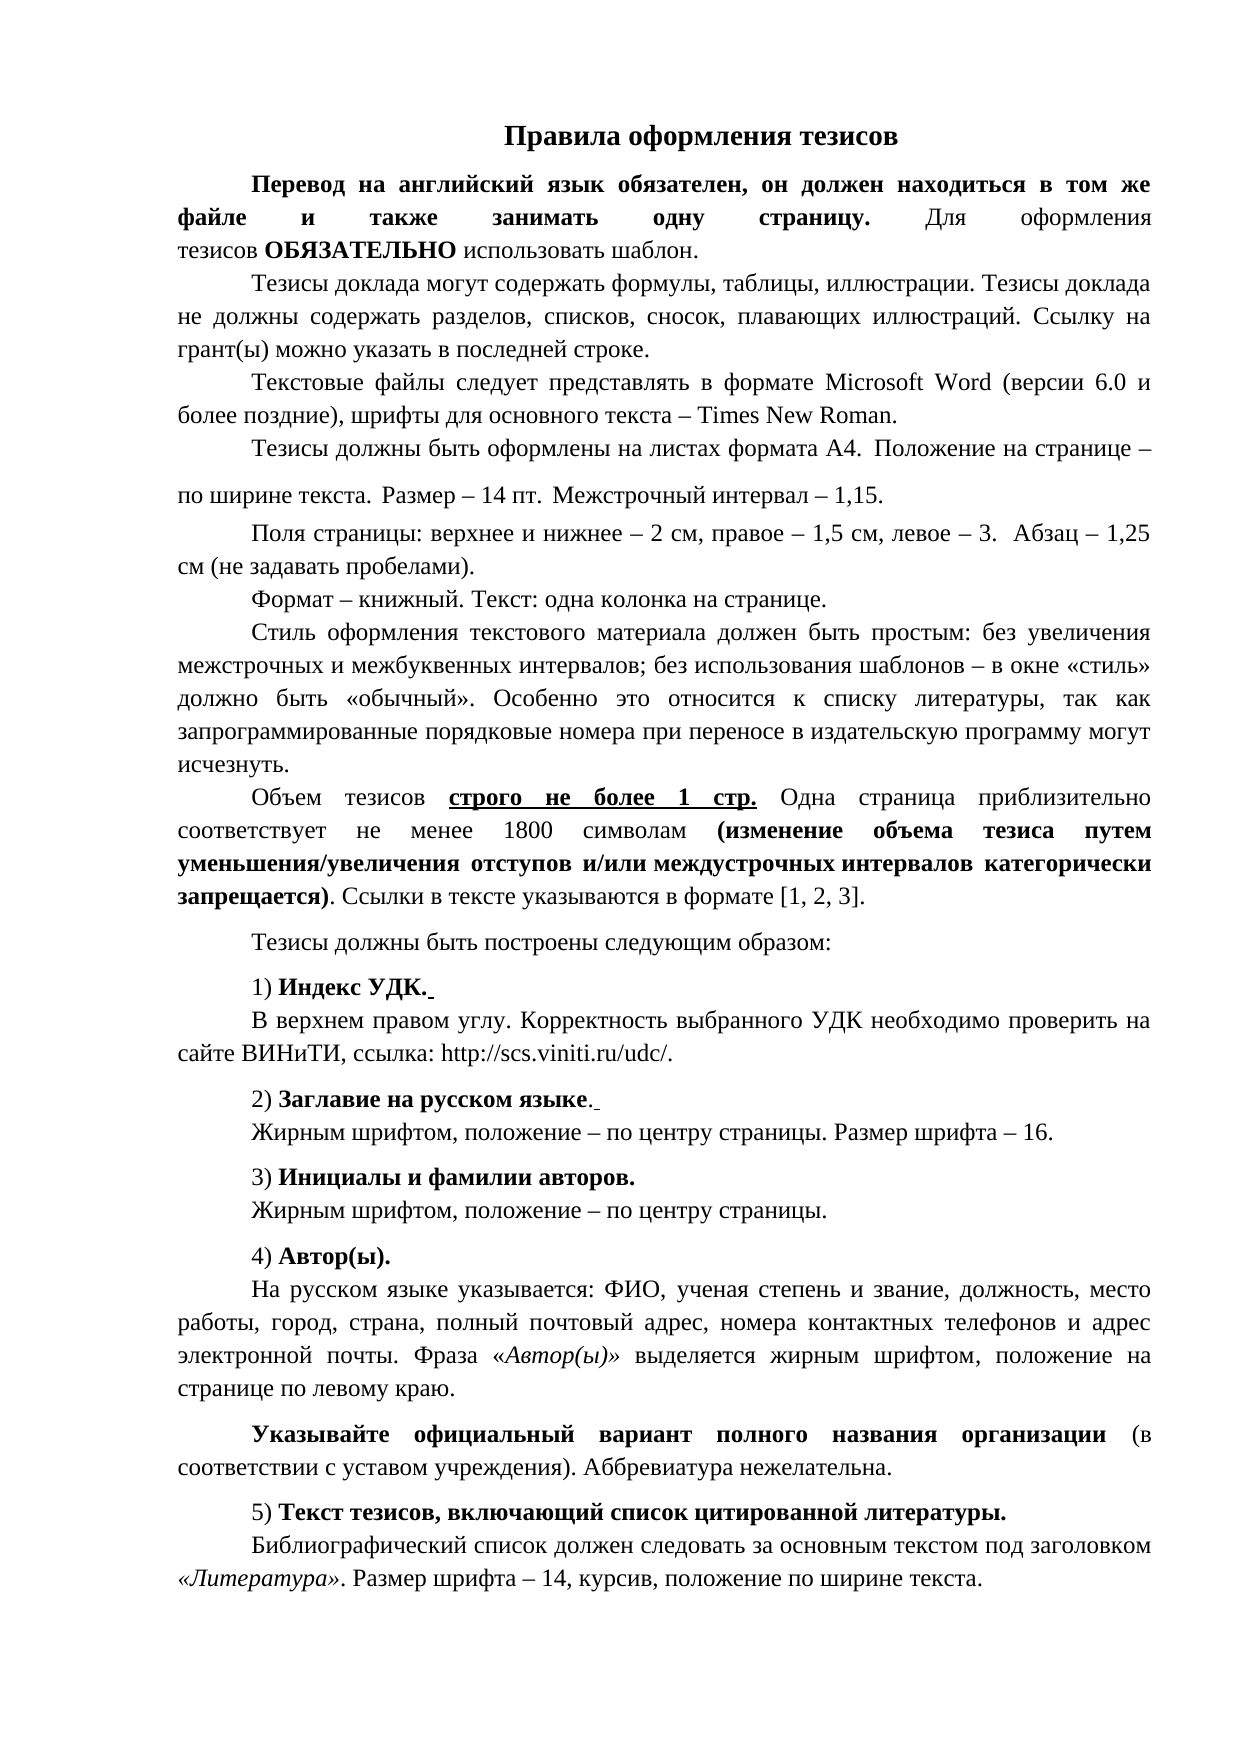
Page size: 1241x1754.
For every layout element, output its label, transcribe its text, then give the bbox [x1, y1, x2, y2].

text Тезисы доклада могут содержать формулы, таблицы, иллюстрации. Тезисы доклада не должны содержать разделов, списков, сносок, плавающих иллюстраций. Ссылку на грант(ы) можно указать в последней строке. [177, 268, 1152, 363]
text 5) Текст тезисов, включающий список цитированной литературы. [177, 1497, 1152, 1526]
text На русском языке указывается: ФИО, ученая степень и звание, должность, место работы, город, страна, полный почтовый адрес, номера контактных телефонов и адрес электронной почты. Фраза «Автор(ы)» выделяется жирным шрифтом, положение на странице по левому краю. [177, 1274, 1152, 1402]
text Библиографический список должен следовать за основным текстом под заголовком «Литература». Размер шрифта – 14, курсив, положение по ширине текста. [177, 1530, 1152, 1592]
text Объем тезисов строго не более 1 стр. Одна страница приблизительно соответствует не менее 1800 символам (изменение объема тезиса путем уменьшения/увеличения отступов и/или междустрочных интервалов категорически запрещается). Ссылки в тексте указываются в формате [1, 2, 3]. [177, 782, 1152, 910]
text Формат – книжный. Текст: одна колонка на странице. [177, 584, 1152, 613]
text 2) Заглавие на русском языке. [177, 1084, 1152, 1113]
text Поля страницы: верхнее и нижнее – 2 см, правое – 1,5 см, левое – 3. Абзац – 1,25 см (не задавать пробелами). [177, 518, 1152, 580]
text В верхнем правом углу. Корректность выбранного УДК необходимо проверить на сайте ВИНиТИ, ссылка: http://scs.viniti.ru/udc/. [177, 1005, 1152, 1067]
text 3) Инициалы и фамилии авторов. [177, 1162, 1152, 1191]
text Текстовые файлы следует представлять в формате Microsoft Word (версии 6.0 и более поздние), шрифты для основного текста – Times New Roman. [177, 367, 1152, 429]
text Жирным шрифтом, положение – по центру страницы. Размер шрифта – 16. [177, 1117, 1152, 1146]
text Жирным шрифтом, положение – по центру страницы. [177, 1196, 1152, 1224]
text Правила оформления тезисов [177, 118, 1152, 152]
text Перевод на английский язык обязателен, он должен находиться в том же файле и также занимать одну страницу. Для оформления тезисов ОБЯЗАТЕЛЬНО использовать шаблон. [177, 169, 1152, 264]
text Тезисы должны быть построены следующим образом: [177, 927, 1152, 956]
text 4) Автор(ы). [177, 1241, 1152, 1270]
text Тезисы должны быть оформлены на листах формата А4. Положение на странице – по ширине текста. Размер – 14 пт. Межстрочный интервал – 1,15. [177, 433, 1152, 512]
text 1) Индекс УДК. [177, 972, 1152, 1001]
text Стиль оформления текстового материала должен быть простым: без увеличения межстрочных и межбуквенных интервалов; без использования шаблонов – в окне «стиль» должно быть «обычный». Особенно это относится к списку литературы, так как запрограммированные порядковые номера при переносе в издательскую программу могут исчезнуть. [177, 617, 1152, 778]
text Указывайте официальный вариант полного названия организации (в соответствии с уставом учреждения). Аббревиатура нежелательна. [177, 1419, 1152, 1480]
